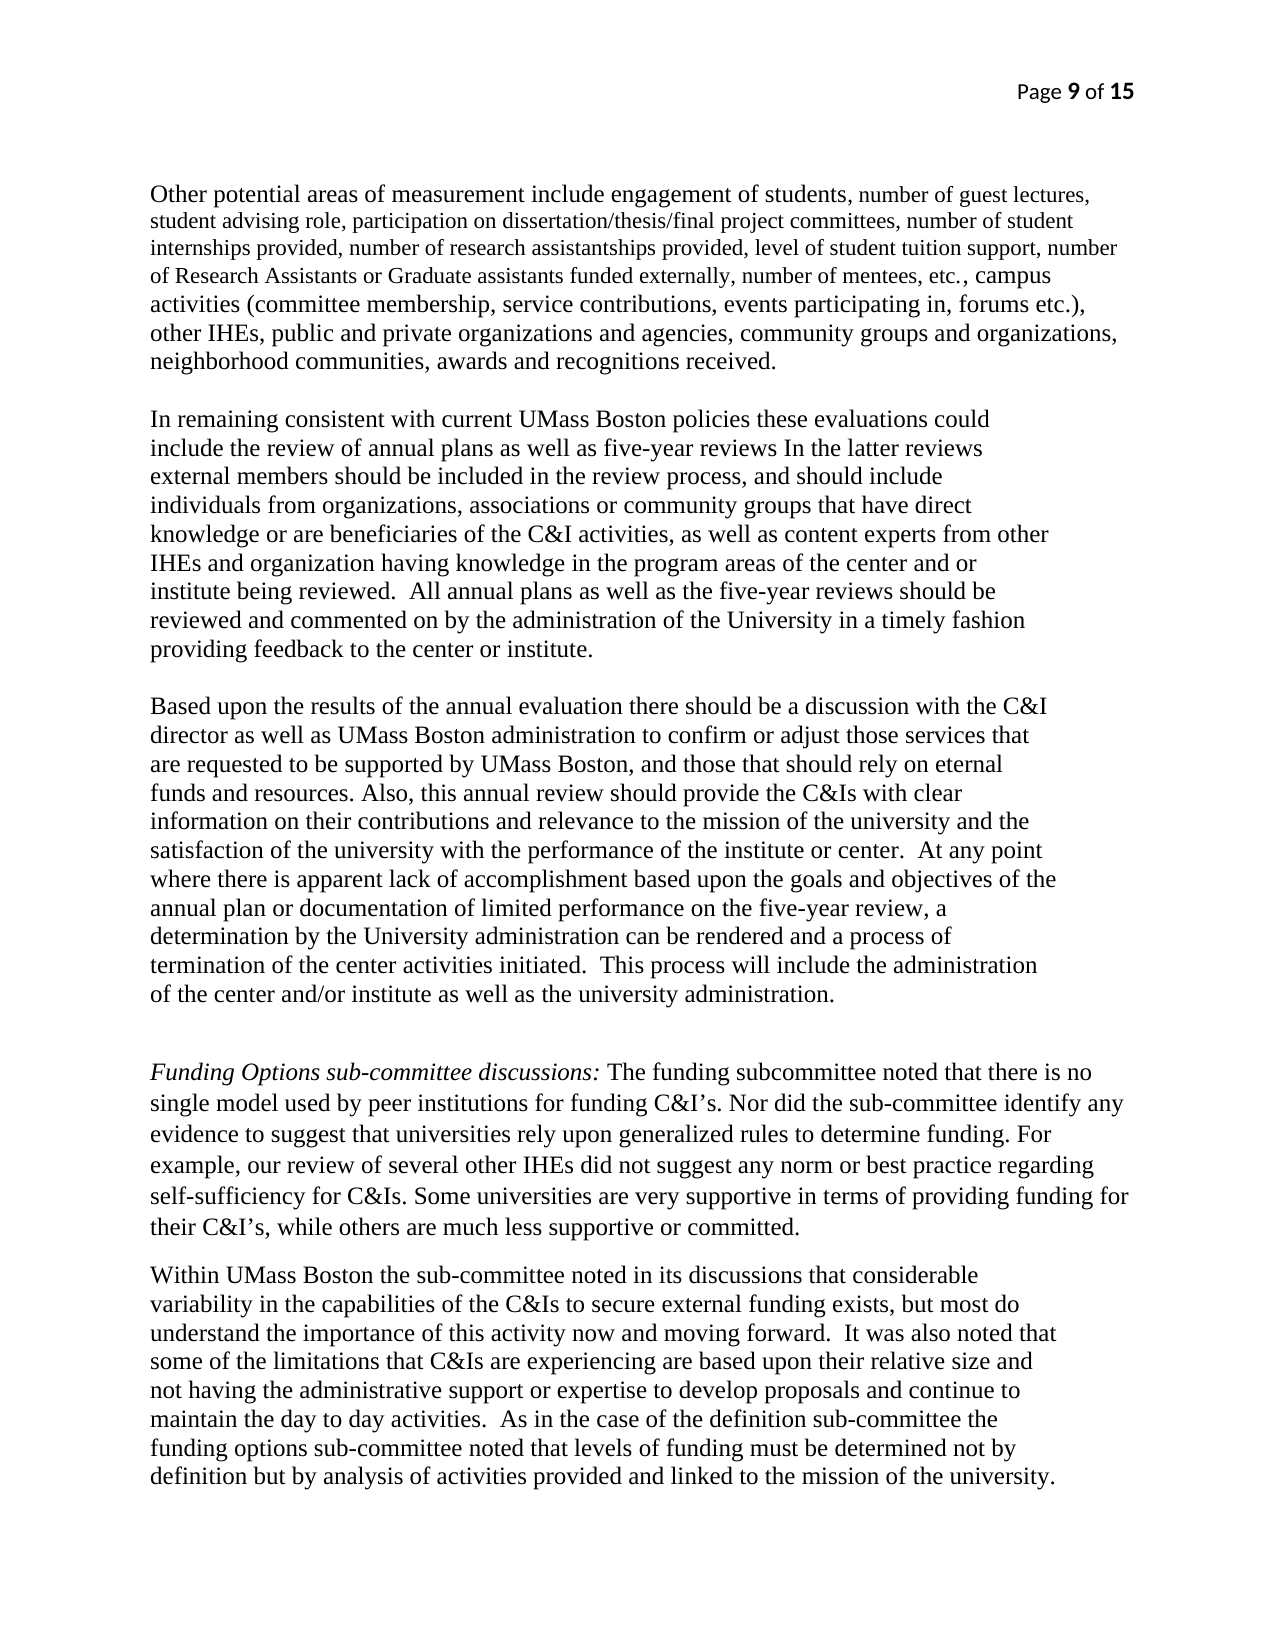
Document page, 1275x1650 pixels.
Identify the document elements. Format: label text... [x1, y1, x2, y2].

text In remaining consistent with current UMass Boston policies these evaluations could include the review of annual plans as well as five-year reviews In the latter reviews external members should be included in the review process, and should include individuals from organizations, associations or community groups that have direct knowledge or are beneficiaries of the C&I activities, as well as content experts from other IHEs and organization having knowledge in the program areas of the center and or institute being reviewed. All annual plans as well as the five-year reviews should be reviewed and commented on by the administration of the University in a timely fashion providing feedback to the center or institute. [150, 404, 1059, 663]
text Based upon the results of the annual evaluation there should be a discussion with the C&I director as well as UMass Boston administration to confirm or adjust those services that are requested to be supported by UMass Boston, and those that should rely on eternal funds and resources. Also, this annual review should provide the C&Is with clear information on their contributions and relevance to the mission of the university and the satisfaction of the university with the performance of the institute or center. At any point where there is apparent lack of accomplishment based upon the goals and objectives of the annual plan or documentation of limited performance on the five-year review, a determination by the University administration can be rendered and a process of termination of the center activities initiated. This process will include the administration of the center and/or institute as well as the university administration. [150, 691, 1059, 1008]
text Other potential areas of measurement include engagement of students, number of guest lectures, student advising role, participation on dissertation/thesis/final project committees, number of student internships provided, number of research assistantships provided, level of student tuition support, number of Research Assistants or Graduate assistants funded externally, number of mentees, etc., campus activities (committee membership, service contributions, events participating in, forums etc.), other IHEs, public and private organizations and agencies, community groups and organizations, neighborhood communities, awards and recognitions received. [150, 179, 1134, 375]
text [150, 1260, 1059, 1490]
text Funding Options sub-committee discussions: The funding subcommittee noted that there is no single model used by peer institutions for funding C&I’s. Nor did the sub-committee identify any evidence to suggest that universities rely upon generalized rules to determine funding. For example, our review of several other IHEs did not suggest any norm or best practice regarding self-sufficiency for C&Is. Some universities are very supportive in terms of providing funding for their C&I’s, while others are much less supportive or committed. [150, 1057, 1134, 1241]
